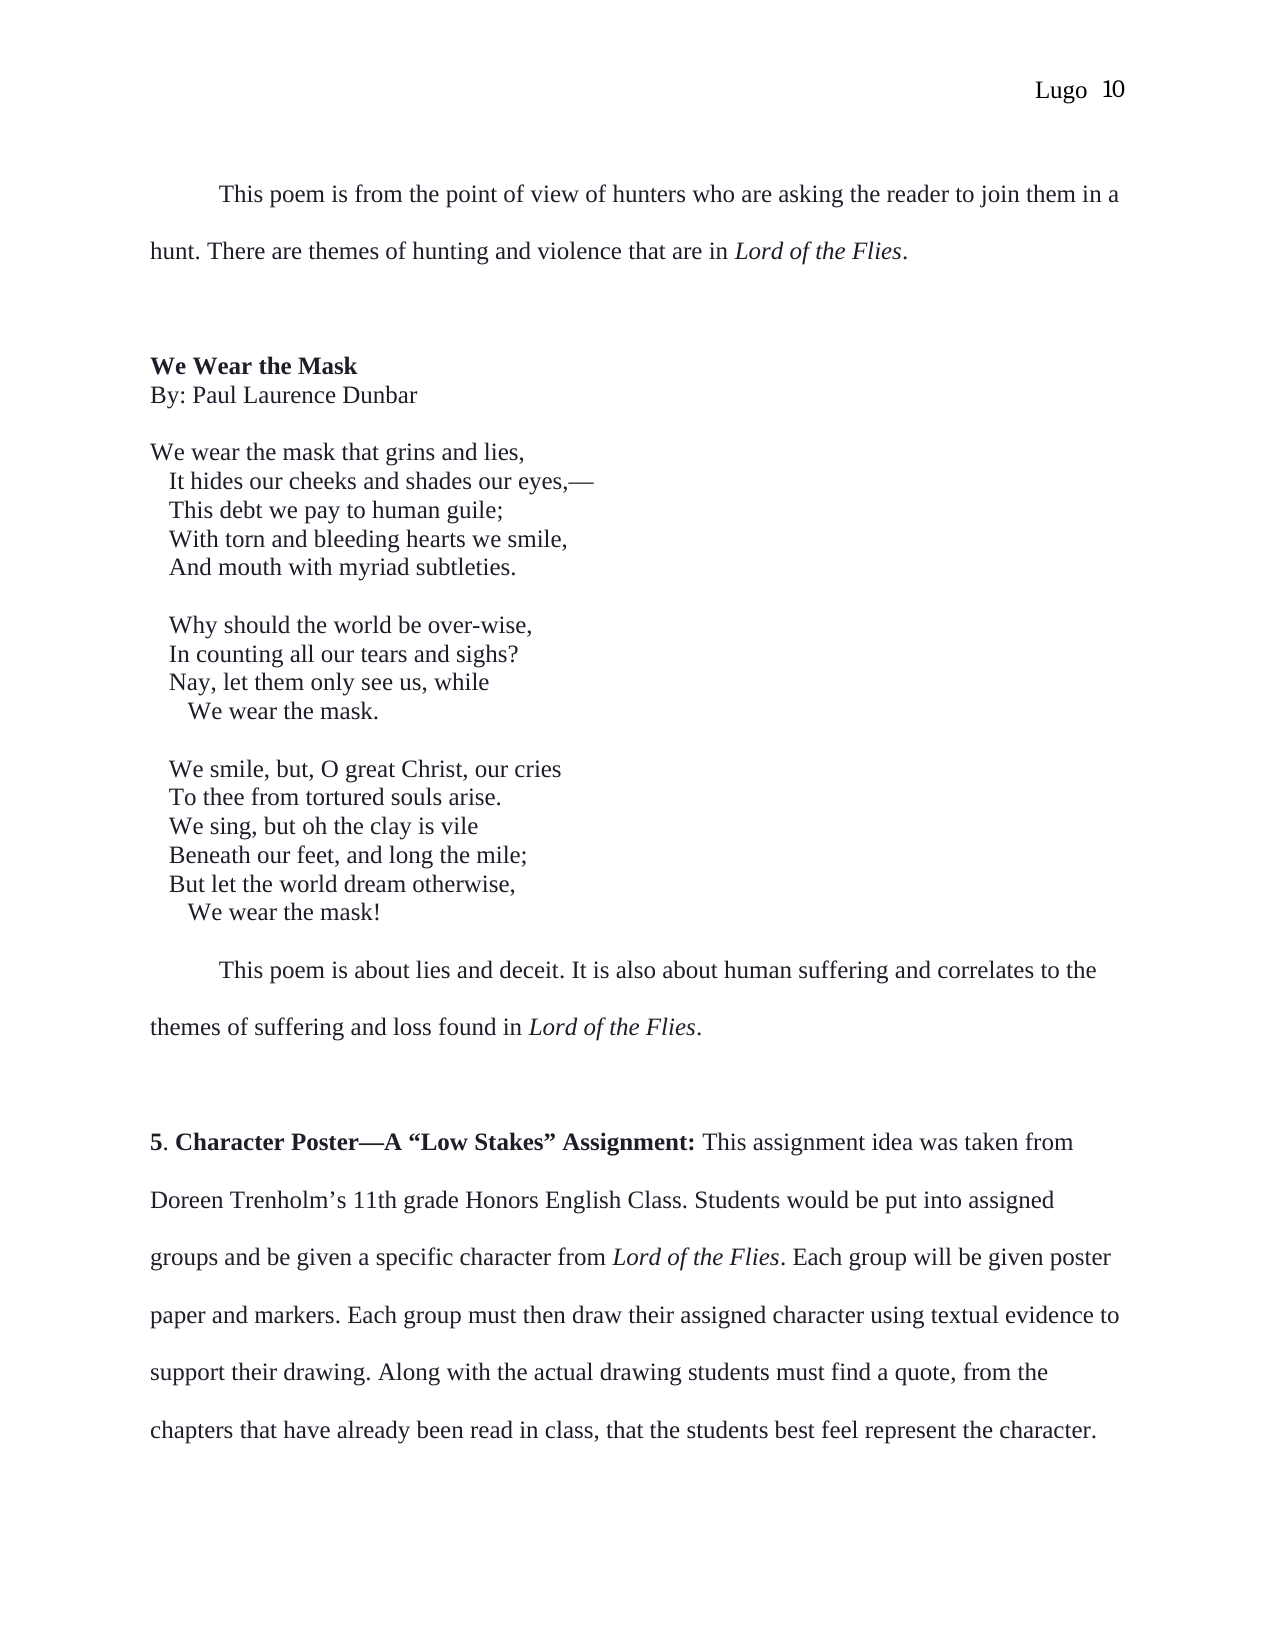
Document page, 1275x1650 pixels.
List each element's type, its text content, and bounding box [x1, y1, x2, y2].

text This debt we pay to human guile; [150, 495, 1125, 524]
text With torn and bleeding hearts we smile, [150, 524, 1125, 552]
text Beneath our feet, and long the mile; [150, 840, 1125, 869]
text To thee from tortured souls arise. [150, 782, 1125, 811]
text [150, 1127, 1125, 1444]
text And mouth with myriad subtleties. [150, 552, 1125, 581]
text We wear the mask. [150, 696, 1125, 725]
text Why should the world be over-wise, [150, 610, 1125, 639]
text This poem is from the point of view of hunters who are asking the reader to join them in a hunt. There are themes of hunting and violence that are in Lord of the Flies. [150, 179, 1125, 265]
text This poem is about lies and deceit. It is also about human suffering and correlates to the themes of suffering and loss found in Lord of the Flies. [150, 955, 1125, 1041]
text We sing, but oh the clay is vile [150, 811, 1125, 840]
text We wear the mask that grins and lies, [150, 437, 1125, 466]
text But let the world dream otherwise, [150, 869, 1125, 897]
text We smile, but, O great Christ, our cries [150, 754, 1125, 782]
text Nay, let them only see us, while [150, 667, 1125, 696]
text In counting all our tears and sighs? [150, 639, 1125, 667]
text It hides our cheeks and shades our eyes,— [150, 466, 1125, 495]
text By: Paul Laurence Dunbar [150, 380, 1125, 409]
text We Wear the Mask [150, 351, 1125, 380]
text We wear the mask! [150, 897, 1125, 926]
